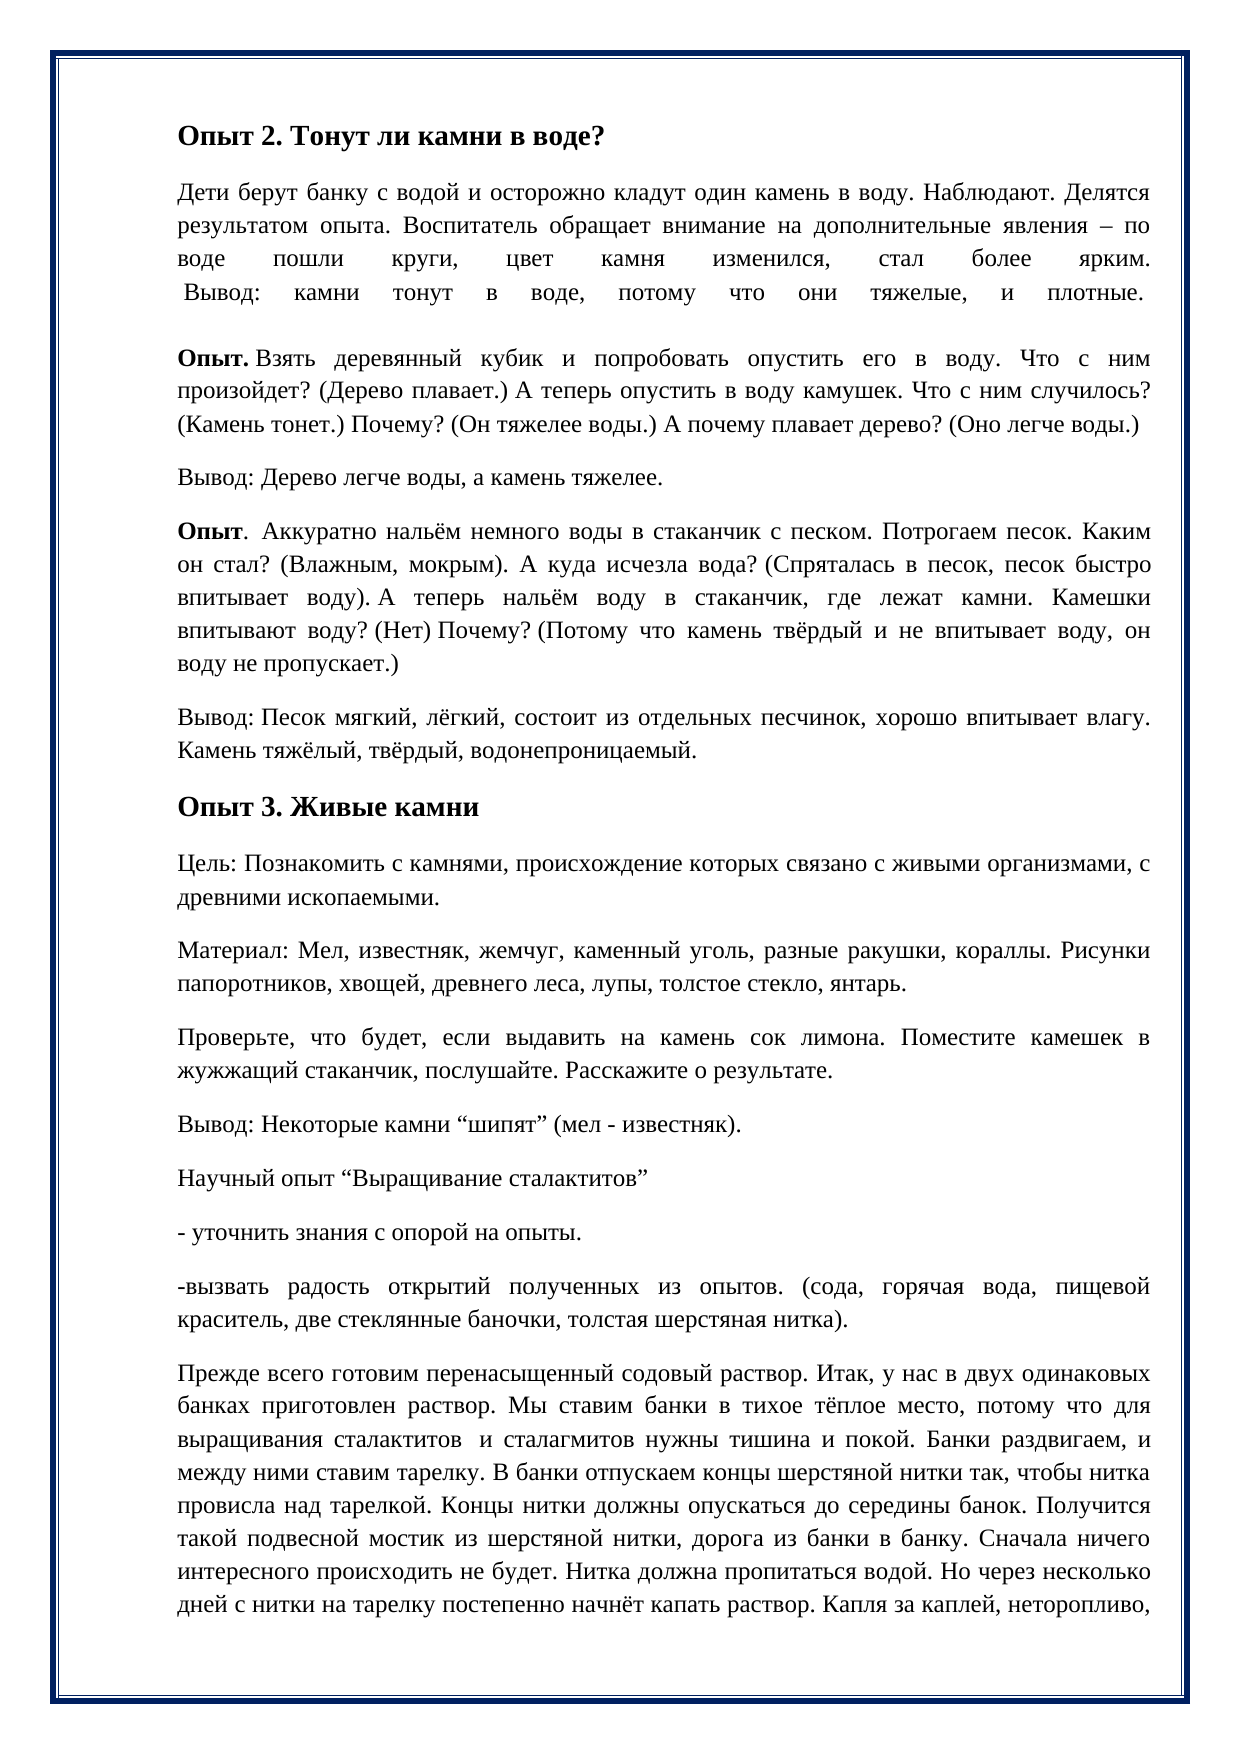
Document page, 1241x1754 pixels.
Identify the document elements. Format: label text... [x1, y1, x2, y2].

text Материал: Мел, известняк, жемчуг, каменный уголь, разные ракушки, кораллы. Рисунки папоротников, хвощей, древнего леса, лупы, толстое стекло, янтарь. [177, 935, 1152, 997]
text Вывод: Некоторые камни “шипят” (мел - известняк). [177, 1109, 1152, 1138]
text -вызвать радость открытий полученных из опытов. (сода, горячая вода, пищевой краситель, две стеклянные баночки, толстая шерстяная нитка). [177, 1271, 1152, 1332]
text Вывод: Песок мягкий, лёгкий, состоит из отдельных песчинок, хорошо впитывает влагу. Камень тяжёлый, твёрдый, водонепроницаемый. [177, 702, 1152, 764]
text - уточнить знания с опорой на опыты. [177, 1217, 1152, 1246]
text Дети берут банку с водой и осторожно кладут один камень в воду. Наблюдают. Делятся результатом опыта. Воспитатель обращает внимание на дополнительные явления – по воде пошли круги, цвет камня изменился, стал более ярким. Вывод: камни тонут в воде, потому что они тяжелые, и плотные. Опыт. Взять деревянный кубик и попробовать опустить его в воду. Что с ним произойдет? (Дерево плавает.) А теперь опустить в воду камушек. Что с ним случилось? (Камень тонет.) Почему? (Он тяжелее воды.) А почему плавает дерево? (Оно легче воды.) [177, 177, 1152, 437]
text Научный опыт “Выращивание сталактитов” [177, 1163, 1152, 1192]
text Вывод: Дерево легче воды, а камень тяжелее. [177, 462, 1152, 491]
text Проверьте, что будет, если выдавить на камень сок лимона. Поместите камешек в жужжащий стаканчик, послушайте. Расскажите о результате. [177, 1022, 1152, 1084]
text Опыт. Аккуратно нальём немного воды в стаканчик с песком. Потрогаем песок. Каким он стал? (Влажным, мокрым). А куда исчезла вода? (Спряталась в песок, песок быстро впитывает воду). А теперь нальём воду в стаканчик, где лежат камни. Камешки впитывают воду? (Нет) Почему? (Потому что камень твёрдый и не впитывает воду, он воду не пропускает.) [177, 516, 1152, 677]
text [177, 1358, 1152, 1617]
text Опыт 2. Тонут ли камни в воде? [177, 118, 1152, 152]
text Цель: Познакомить с камнями, происхождение которых связано с живыми организмами, с древними ископаемыми. [177, 848, 1152, 910]
text Опыт 3. Живые камни [177, 789, 1152, 823]
